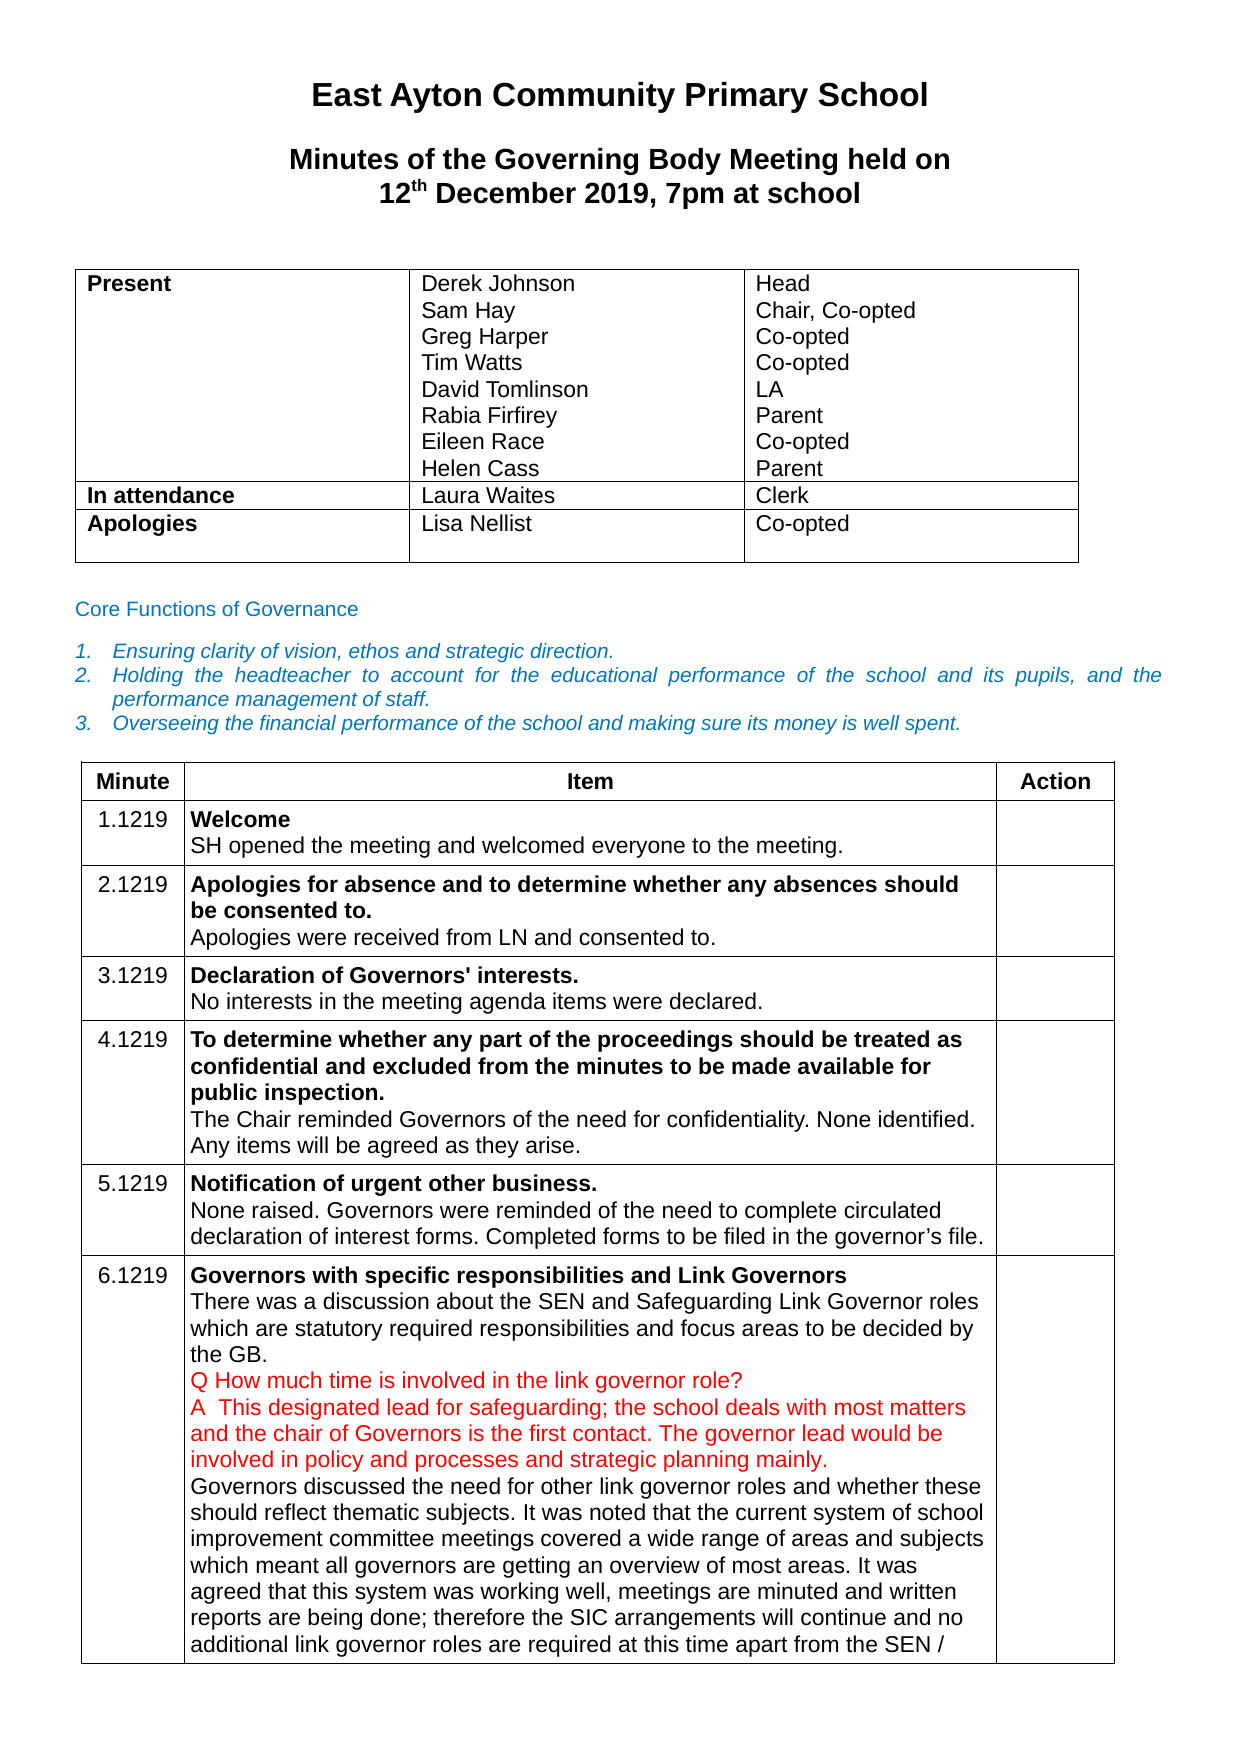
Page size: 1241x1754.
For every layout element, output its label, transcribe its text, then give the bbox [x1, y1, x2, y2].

table_header Derek Johnson Sam Hay Greg Harper Tim Watts David Tomlinson Rabia Firfirey Eileen Race Helen Cass [410, 270, 744, 481]
table_cell In attendance [76, 482, 409, 508]
list Overseeing the financial performance of the school and making sure its money is well spent. [75, 711, 1165, 735]
list Ensuring clarity of vision, ethos and strategic direction. [75, 639, 1165, 663]
text Minutes of the Governing Body Meeting held on [75, 142, 1165, 176]
table_cell Apologies [76, 510, 409, 562]
table_cell 2.1219 [82, 866, 184, 956]
text Core Functions of Governance [75, 597, 1165, 621]
list Holding the headteacher to account for the educational performance of the school and its pupils, and the performance management of staff. [75, 663, 1165, 711]
table_header Item [185, 763, 996, 800]
table_cell Co-opted [745, 510, 1078, 562]
table_cell [997, 866, 1114, 956]
table_cell 5.1219 [82, 1165, 184, 1255]
table_cell Declaration of Governors' interests. No interests in the meeting agenda items were declared. [185, 957, 996, 1020]
table_cell Welcome SH opened the meeting and welcomed everyone to the meeting. [185, 801, 996, 864]
table_cell Notification of urgent other business. None raised. Governors were reminded of the need to complete circulated declaration of interest forms. Completed forms to be filed in the governor’s file. [185, 1165, 996, 1255]
table_cell 6.1219 [82, 1256, 184, 1663]
table_cell Laura Waites [410, 482, 744, 508]
table_cell [997, 1165, 1114, 1255]
table_cell 4.1219 [82, 1021, 184, 1164]
table_cell [997, 1021, 1114, 1164]
table_header Action [997, 763, 1114, 800]
text 12th December 2019, 7pm at school [75, 176, 1165, 209]
table_cell 3.1219 [82, 957, 184, 1020]
table_cell [997, 801, 1114, 864]
table_cell Apologies for absence and to determine whether any absences should be consented to. Apologies were received from LN and consented to. [185, 866, 996, 956]
table_cell To determine whether any part of the proceedings should be treated as confidential and excluded from the minutes to be made available for public inspection. The Chair reminded Governors of the need for confidentiality. None identified. Any items will be agreed as they arise. [185, 1021, 996, 1164]
table_cell Clerk [745, 482, 1078, 508]
table_header Minute [82, 763, 184, 800]
table_cell [997, 957, 1114, 1020]
text East Ayton Community Primary School [75, 75, 1165, 113]
table_header Present [76, 270, 409, 481]
table_header Head Chair, Co-opted Co-opted Co-opted LA Parent Co-opted Parent [745, 270, 1078, 481]
table_cell Lisa Nellist [410, 510, 744, 562]
table_cell [997, 1256, 1114, 1663]
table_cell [185, 1256, 996, 1663]
table_cell 1.1219 [82, 801, 184, 864]
